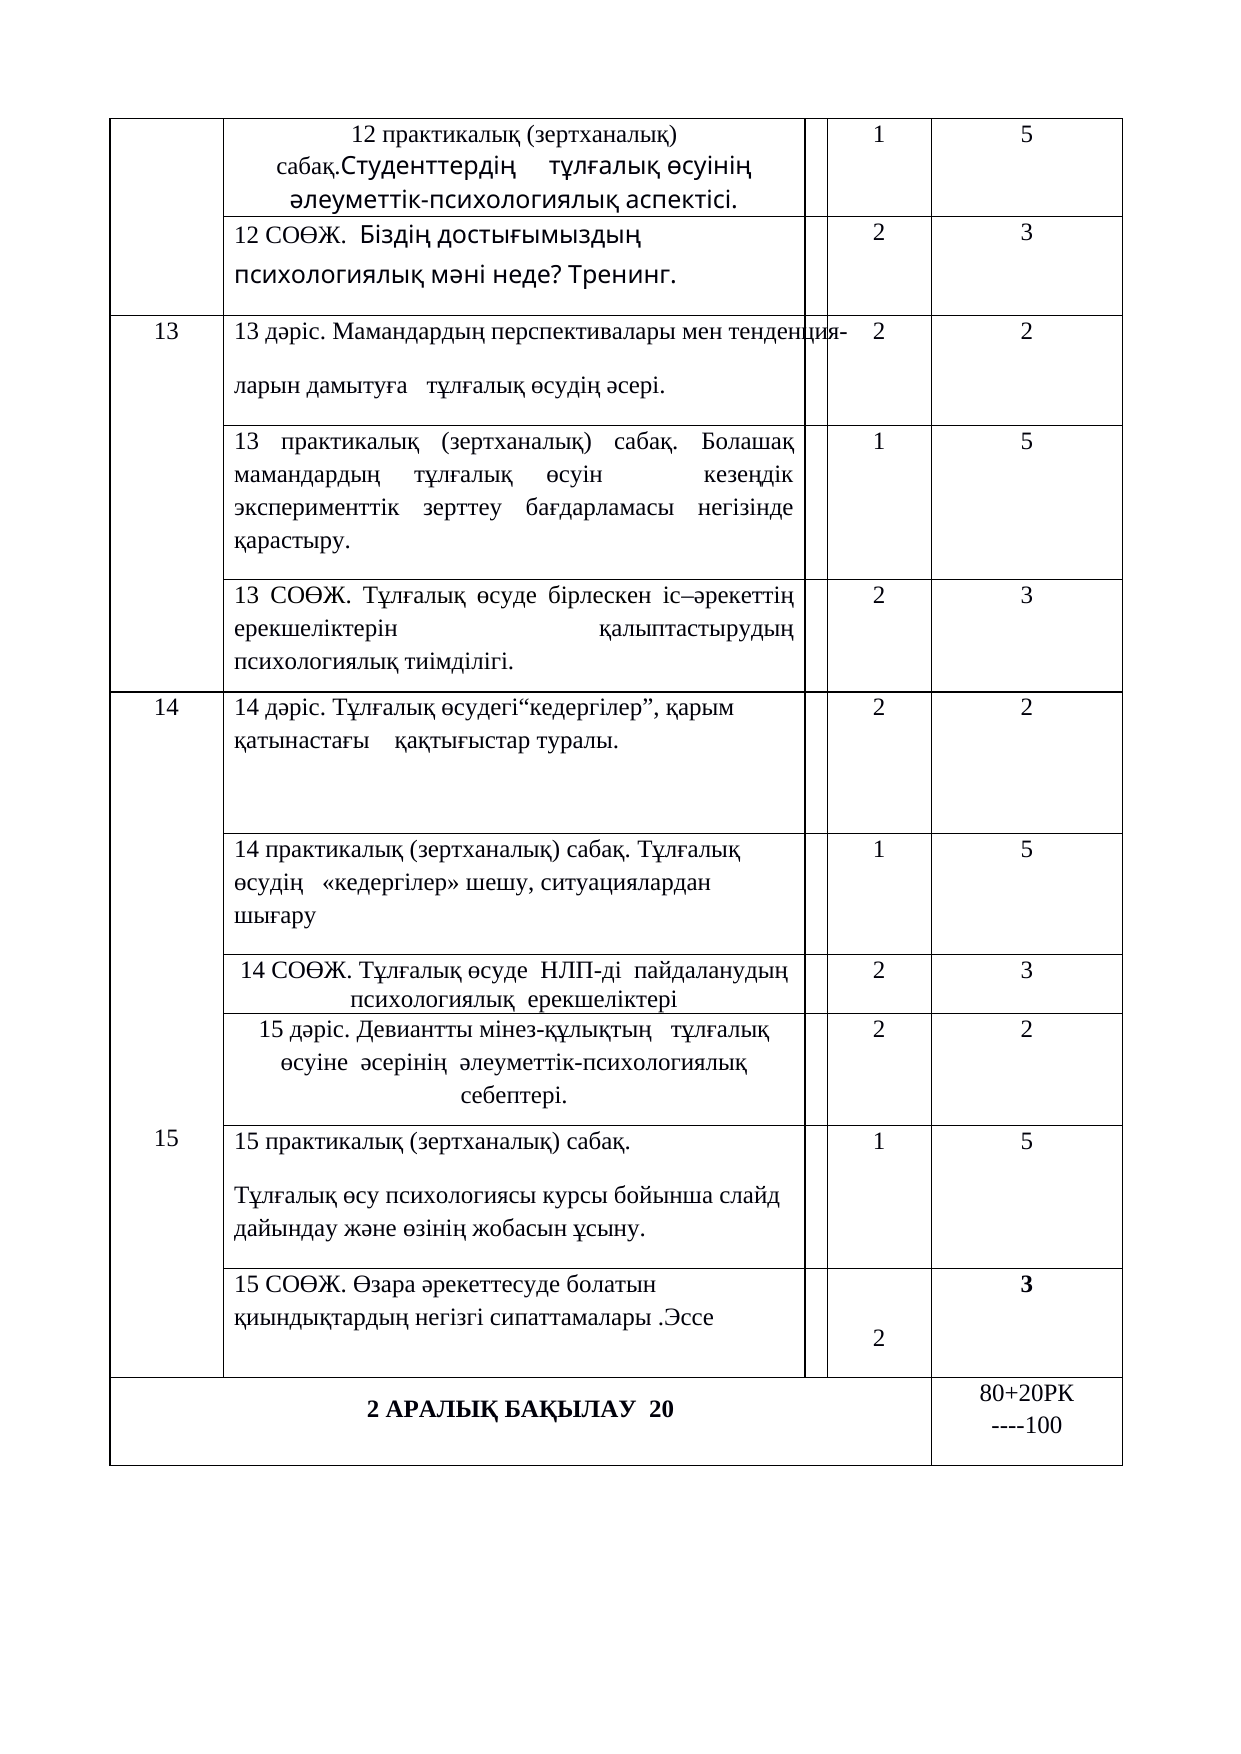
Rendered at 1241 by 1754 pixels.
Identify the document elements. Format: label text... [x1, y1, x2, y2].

table_cell 2 [932, 693, 1122, 833]
table_cell 13 СОӨЖ. Тұлғалық өсуде бірлескен іс–әрекеттің ерекшеліктерін қалыптастырудың психологиялық тиімділігі. [224, 580, 804, 691]
table_cell 12 СОӨЖ. Біздің достығымыздың психологиялық мәні неде? Тренинг. [224, 217, 804, 315]
table_cell 2 [828, 955, 931, 1013]
table_cell 2 [828, 1269, 931, 1377]
table_cell 14 дәріс. Тұлғалық өсудегі“кедергілер”, қарым қатынастағы қақтығыстар туралы. [224, 693, 804, 833]
table_cell [806, 217, 827, 315]
table_cell 5 [932, 426, 1122, 579]
table_cell 12 [111, 119, 223, 315]
table_cell 1 [828, 1126, 931, 1268]
table_cell 2 [828, 316, 931, 425]
table_cell 14 практикалық (зертханалық) сабақ. Тұлғалық өсудің «кедергілер» шешу, ситуациялардан шығару [224, 834, 804, 954]
table_cell 2 [932, 316, 1122, 425]
table_cell [806, 426, 827, 579]
table_cell 2 [828, 1014, 931, 1125]
table_cell [806, 1014, 827, 1125]
table_cell 13 практикалық (зертханалық) сабақ. Болашақ мамандардың тұлғалық өсуін кезеңдік эксперименттік зерттеу бағдарламасы негізінде қарастыру. [224, 426, 804, 579]
table_cell [806, 119, 827, 216]
table_cell 3 [932, 217, 1122, 315]
table_cell 3 [932, 1269, 1122, 1377]
table_cell 2 [828, 693, 931, 833]
table_cell 1 [828, 834, 931, 954]
table_cell 13 дәріс. Мамандардың перспективалары мен тенденция- ларын дамытуға тұлғалық өсудің әсері. [224, 316, 804, 425]
table_cell 2 [932, 1014, 1122, 1125]
table_cell 15 СОӨЖ. Өзара әрекеттесуде болатын қиындықтардың негізгі сипаттамалары .Эссе [224, 1269, 804, 1377]
table_cell [806, 1126, 827, 1268]
table_cell 1 [828, 119, 931, 216]
table_cell [806, 316, 827, 425]
table_cell 15 практикалық (зертханалық) сабақ. Тұлғалық өсу психологиясы курсы бойынша слайд дайындау және өзінің жобасын ұсыну. [224, 1126, 804, 1268]
table_cell 5 [932, 119, 1122, 216]
table_cell 2 Аралық бақылау 20 [111, 1378, 931, 1464]
table_cell 80+20РК ----100 [932, 1378, 1122, 1464]
table_cell 5 [932, 1126, 1122, 1268]
table_cell 2 [828, 217, 931, 315]
table_cell 12 практикалық (зертханалық) сабақ.Студенттердің тұлғалық өсуінің әлеуметтік-психологиялық аспектісі. [224, 119, 804, 216]
table_cell 14 СОӨЖ. Тұлғалық өсуде НЛП-ді пайдаланудың психологиялық ерекшеліктері [224, 955, 804, 1013]
table_cell [806, 580, 827, 691]
table_cell 3 [932, 955, 1122, 1013]
table_cell 1 [828, 426, 931, 579]
table_cell [806, 834, 827, 954]
table_cell 5 [932, 834, 1122, 954]
table_cell [806, 1269, 827, 1377]
table_cell [806, 955, 827, 1013]
table_cell 2 [828, 580, 931, 691]
table_cell 13 [111, 316, 223, 691]
table_cell 3 [932, 580, 1122, 691]
table_cell 14 15 [111, 693, 223, 1377]
table_cell 15 дәріс. Девиантты мінез-құлықтың тұлғалық өсуіне әсерінің әлеуметтік-психологиялық себептері. [224, 1014, 804, 1125]
table_cell [806, 693, 827, 833]
